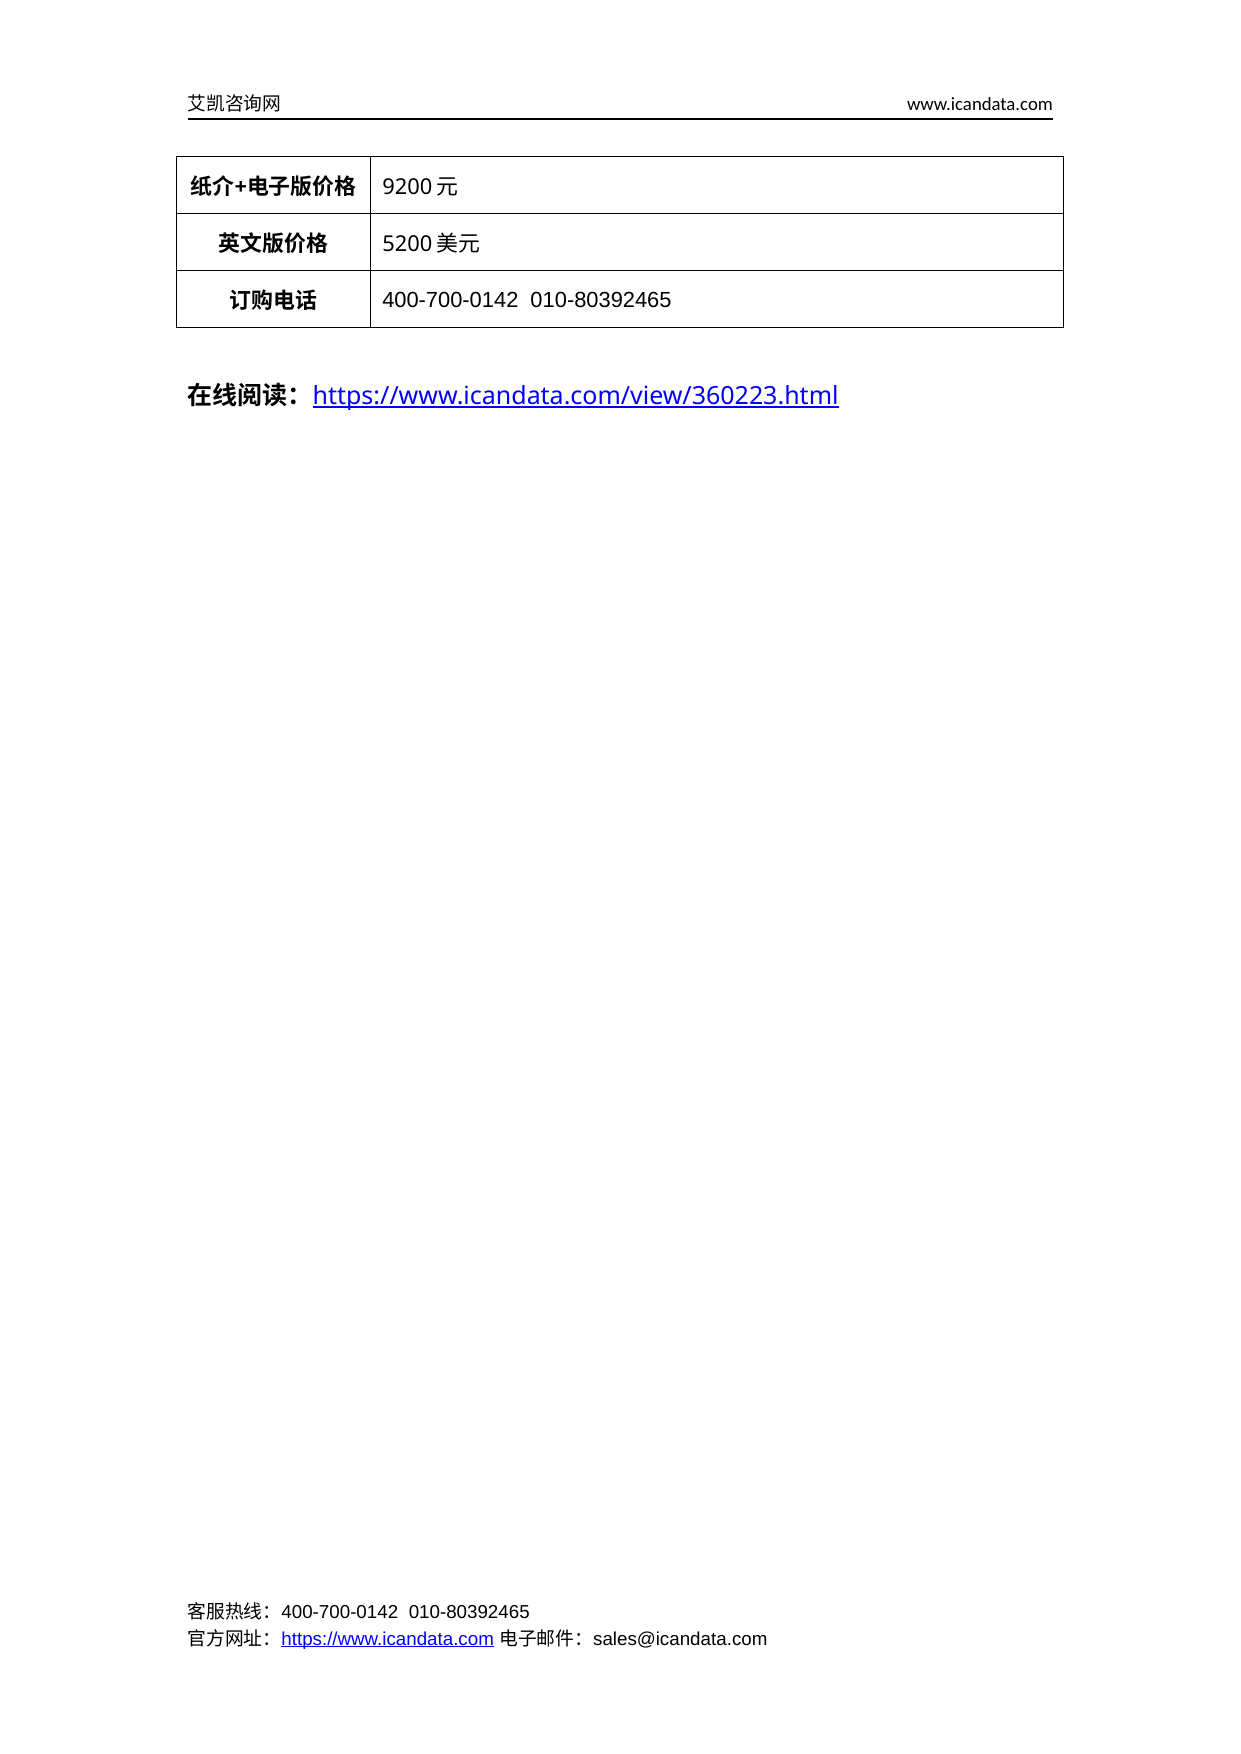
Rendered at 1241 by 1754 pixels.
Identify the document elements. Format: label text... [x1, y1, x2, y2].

table_cell 订购电话 [177, 271, 370, 327]
table_cell 英文版价格 [177, 214, 370, 270]
text 在线阅读：https://www.icandata.com/view/360223.html [187, 361, 1053, 426]
table_cell 9200元 [371, 157, 1063, 213]
table_cell 纸介+电子版价格 [177, 157, 370, 213]
table_cell 5200美元 [371, 214, 1063, 270]
table_cell 400-700-0142 010-80392465 [371, 271, 1063, 327]
